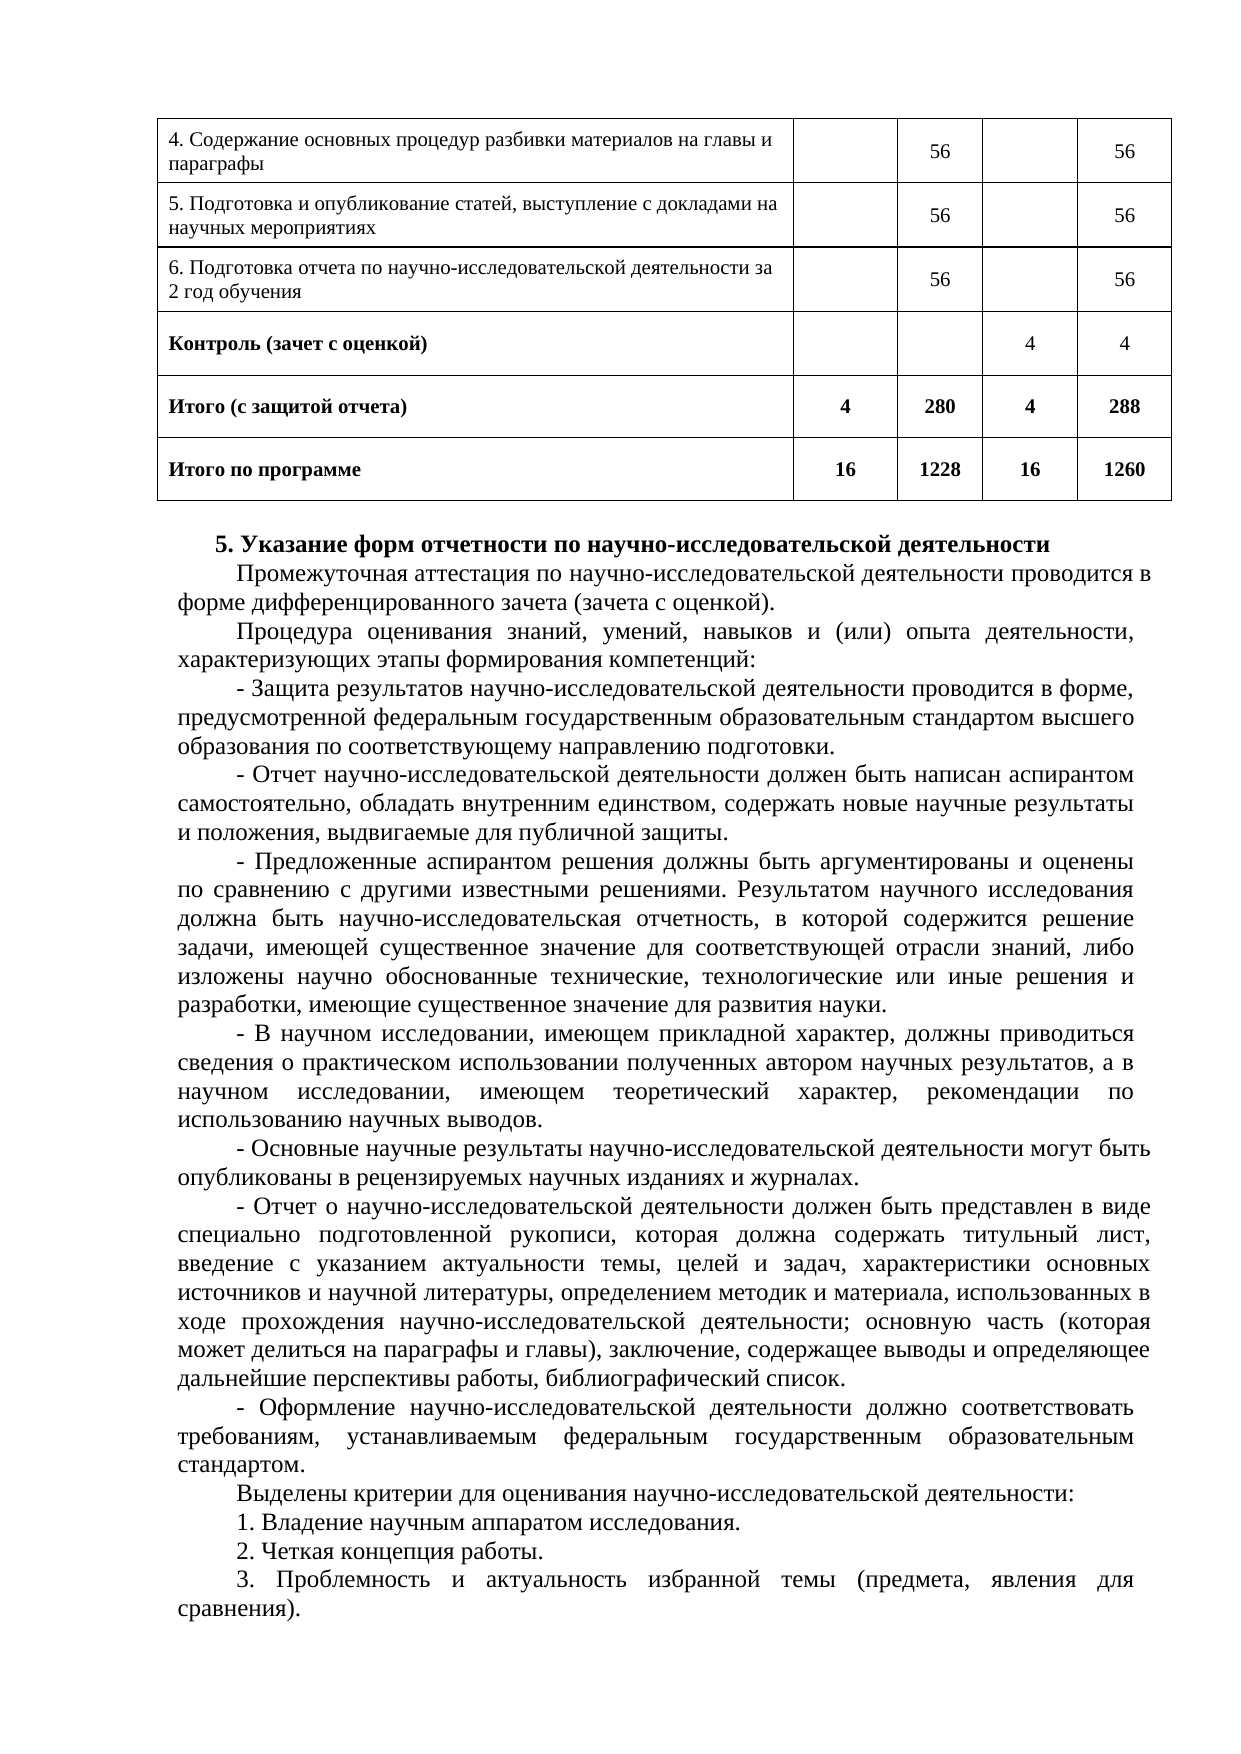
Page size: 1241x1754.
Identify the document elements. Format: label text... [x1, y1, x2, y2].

table_cell 56 [898, 119, 982, 182]
text Промежуточная аттестация по научно-исследовательской деятельности проводится в форме дифференцированного зачета (зачета с оценкой). [177, 558, 1152, 616]
table_cell 56 [1078, 248, 1171, 311]
table_cell 4. Содержание основных процедур разбивки материалов на главы и параграфы [158, 119, 793, 182]
table_cell 1228 [898, 438, 982, 500]
text - Отчет о научно-исследовательской деятельности должен быть представлен в виде специально подготовленной рукописи, которая должна содержать титульный лист, введение с указанием актуальности темы, целей и задач, характеристики основных источников и научной литературы, определением методик и материала, использованных в ходе прохождения научно-исследовательской деятельности; основную часть (которая может делиться на параграфы и главы), заключение, содержащее выводы и определяющее дальнейшие перспективы работы, библиографический список. [177, 1191, 1152, 1392]
table_cell 56 [898, 248, 982, 311]
table_cell 6. Подготовка отчета по научно-исследовательской деятельности за 2 год обучения [158, 248, 793, 311]
text 2. Четкая концепция работы. [177, 1536, 1135, 1564]
table_cell 56 [898, 183, 982, 246]
table_cell [983, 248, 1077, 311]
text - Отчет научно-исследовательской деятельности должен быть написан аспирантом самостоятельно, обладать внутренним единством, содержать новые научные результаты и положения, выдвигаемые для публичной защиты. [177, 759, 1135, 846]
text Процедура оценивания знаний, умений, навыков и (или) опыта деятельности, характеризующих этапы формирования компетенций: [177, 616, 1135, 673]
text - Оформление научно-исследовательской деятельности должно соответствовать требованиям, устанавливаемым федеральным государственным образовательным стандартом. [177, 1392, 1135, 1478]
text - Защита результатов научно-исследовательской деятельности проводится в форме, предусмотренной федеральным государственным образовательным стандартом высшего образования по соответствующему направлению подготовки. [177, 673, 1135, 759]
table_cell 280 [898, 376, 982, 437]
table_cell 56 [1078, 119, 1171, 182]
table_cell Итого (с защитой отчета) [158, 376, 793, 437]
table_cell 5. Подготовка и опубликование статей, выступление с докладами на научных мероприятиях [158, 183, 793, 246]
table_cell [794, 119, 897, 182]
table_cell 288 [1078, 376, 1171, 437]
text Выделены критерии для оценивания научно-исследовательской деятельности: [177, 1478, 1135, 1507]
table_cell 16 [794, 438, 897, 500]
table_cell 4 [983, 312, 1077, 375]
table_cell Итого по программе [158, 438, 793, 500]
table_cell 1260 [1078, 438, 1171, 500]
table_cell 4 [1078, 312, 1171, 375]
table_cell [794, 183, 897, 246]
table_cell [794, 312, 897, 375]
table_cell [898, 312, 982, 375]
table_cell 56 [1078, 183, 1171, 246]
table_cell [983, 119, 1077, 182]
text - В научном исследовании, имеющем прикладной характер, должны приводиться сведения о практическом использовании полученных автором научных результатов, а в научном исследовании, имеющем теоретический характер, рекомендации по использованию научных выводов. [177, 1018, 1135, 1133]
table_cell 4 [794, 376, 897, 437]
table_cell 16 [983, 438, 1077, 500]
text 5. Указание форм отчетности по научно-исследовательской деятельности [177, 529, 1152, 558]
text - Предложенные аспирантом решения должны быть аргументированы и оценены по сравнению с другими известными решениями. Результатом научного исследования должна быть научно-исследовательская отчетность, в которой содержится решение задачи, имеющей существенное значение для соответствующей отрасли знаний, либо изложены научно обоснованные технические, технологические или иные решения и разработки, имеющие существенное значение для развития науки. [177, 846, 1135, 1018]
text 3. Проблемность и актуальность избранной темы (предмета, явления для сравнения). [177, 1564, 1135, 1622]
table_cell [983, 183, 1077, 246]
text - Основные научные результаты научно-исследовательской деятельности могут быть опубликованы в рецензируемых научных изданиях и журналах. [177, 1133, 1152, 1191]
table_cell Контроль (зачет с оценкой) [158, 312, 793, 375]
table_cell [794, 248, 897, 311]
text 1. Владение научным аппаратом исследования. [177, 1507, 1135, 1536]
table_cell 4 [983, 376, 1077, 437]
